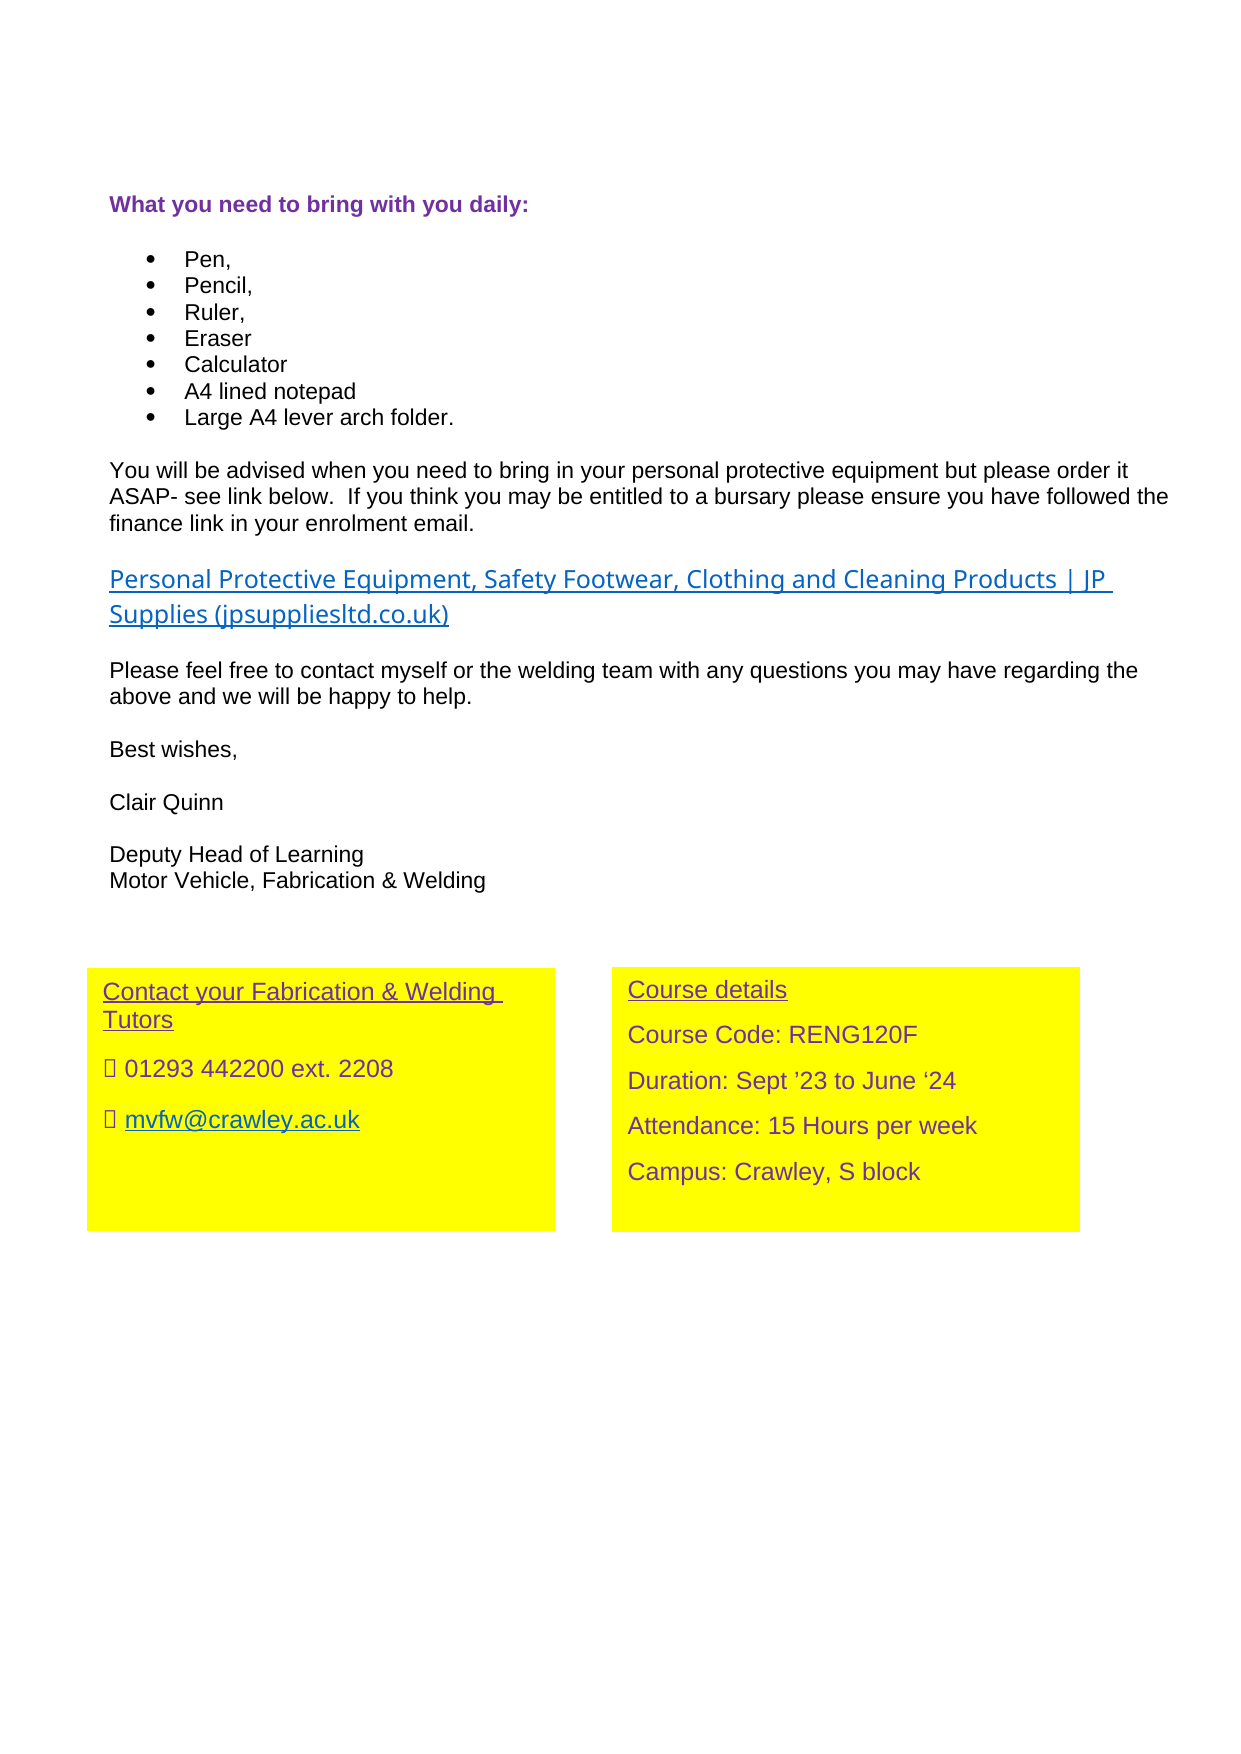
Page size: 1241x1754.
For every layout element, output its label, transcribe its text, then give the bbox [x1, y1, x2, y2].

text Please feel free to contact myself or the welding team with any questions you may have regarding the above and we will be happy to help. [109, 657, 1181, 709]
text Best wishes, [59, 736, 1181, 762]
list Calculator [147, 351, 1181, 378]
text Motor Vehicle, Fabrication & Welding [59, 867, 1181, 894]
list Ruler, [147, 299, 1181, 325]
list Pen, [147, 246, 1181, 272]
list Large A4 lever arch folder. [147, 404, 1181, 430]
list A4 lined notepad [147, 378, 1181, 404]
text Personal Protective Equipment, Safety Footwear, Clothing and Cleaning Products | JP Supplies (jpsuppliesltd.co.uk) [109, 562, 1181, 630]
text Deputy Head of Learning [59, 841, 1181, 867]
text You will be advised when you need to bring in your personal protective equipment but please order it ASAP- see link below. If you think you may be entitled to a bursary please ensure you have followed the finance link in your enrolment email. [109, 457, 1181, 536]
text Clair Quinn [59, 788, 1181, 815]
list Pencil, [147, 272, 1181, 299]
text What you need to bring with you daily: [109, 191, 1181, 217]
list Eraser [147, 325, 1181, 351]
